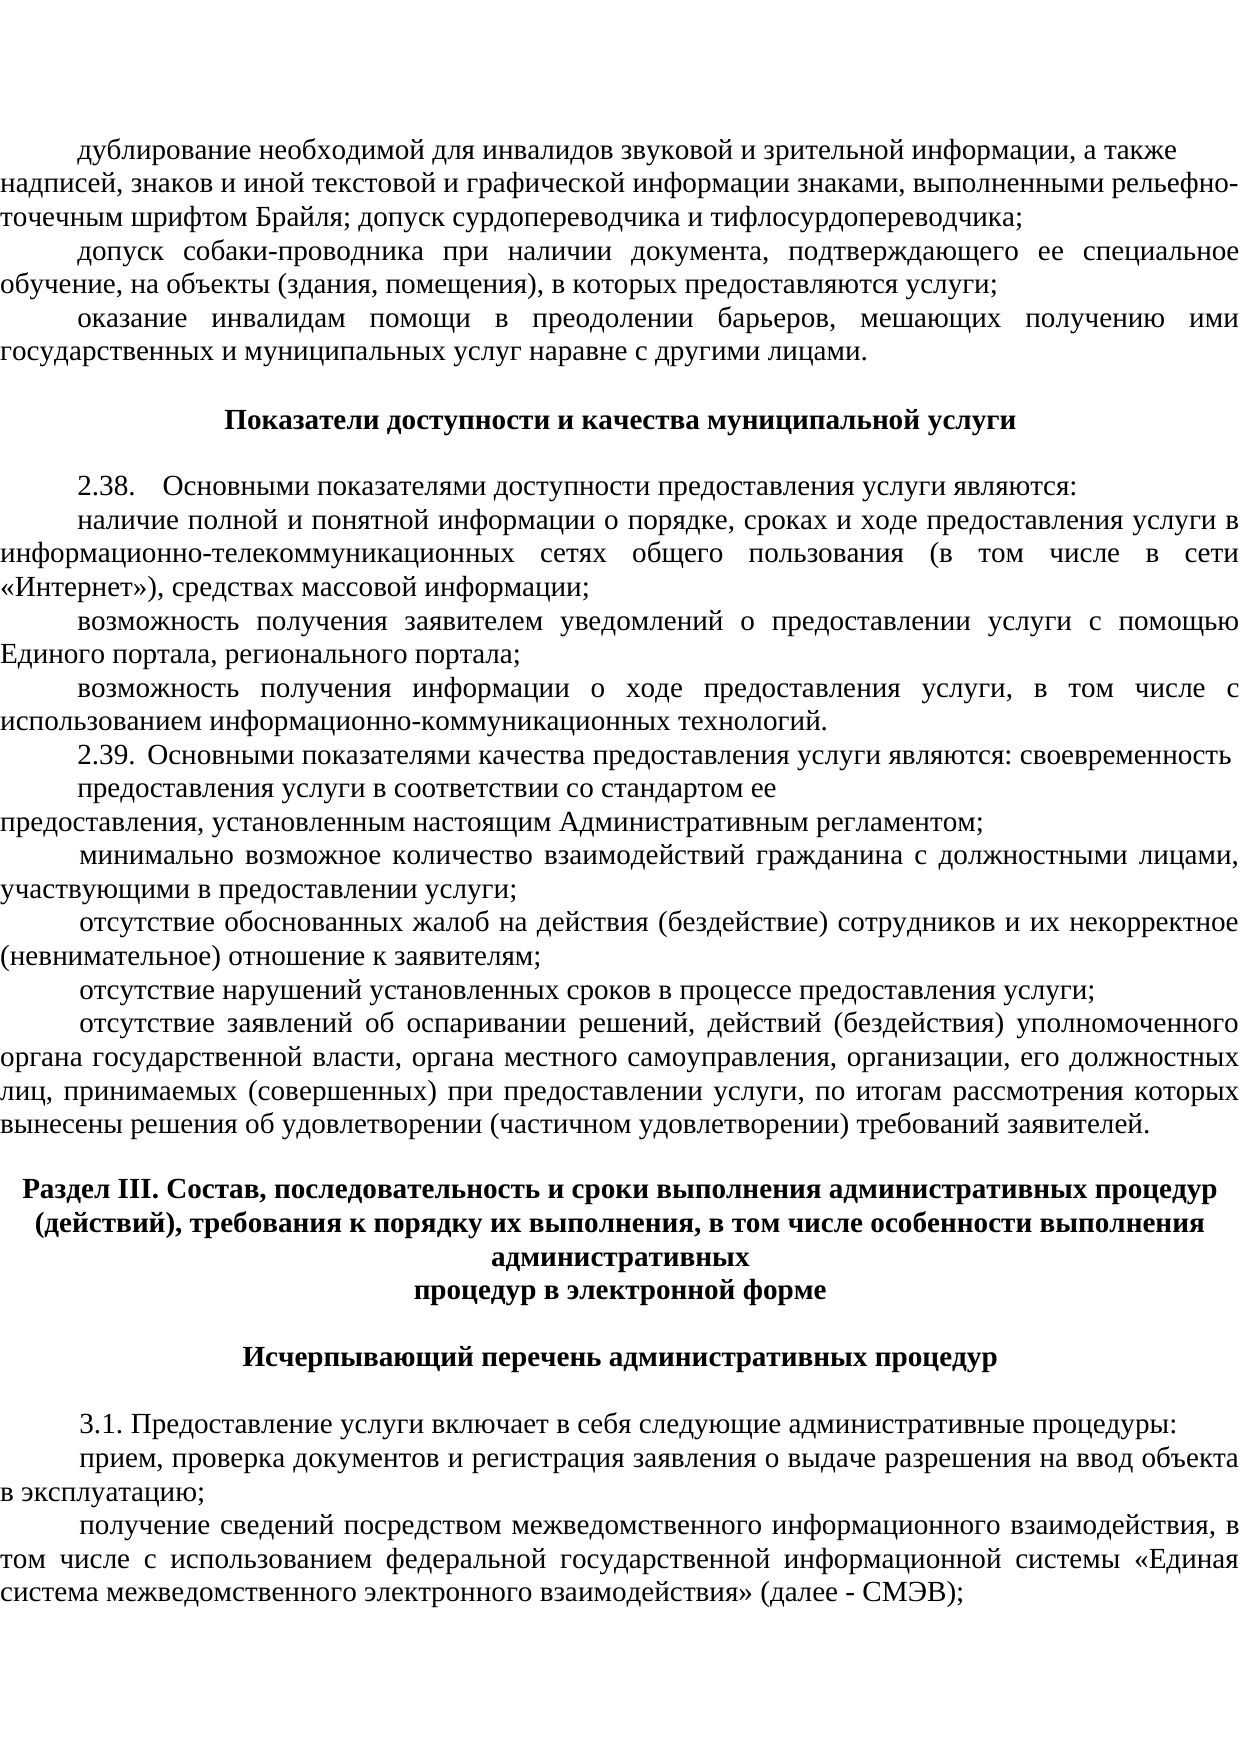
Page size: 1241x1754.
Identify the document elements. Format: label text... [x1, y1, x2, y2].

list Основными показателями доступности предоставления услуги являются: [0, 469, 1240, 503]
text Исчерпывающий перечень административных процедур [0, 1339, 1240, 1373]
text прием, проверка документов и регистрация заявления о выдаче разрешения на ввод объекта в эксплуатацию; [0, 1440, 1240, 1508]
text возможность получения заявителем уведомлений о предоставлении услуги с помощью Единого портала, регионального портала; [0, 603, 1240, 670]
text получение сведений посредством межведомственного информационного взаимодействия, в том числе с использованием федеральной государственной информационной системы «Единая система межведомственного электронного взаимодействия» (далее - СМЭВ); [0, 1508, 1240, 1608]
text отсутствие нарушений установленных сроков в процессе предоставления услуги; [0, 972, 1240, 1006]
text отсутствие заявлений об оспаривании решений, действий (бездействия) уполномоченного органа государственной власти, органа местного самоуправления, организации, его должностных лиц, принимаемых (совершенных) при предоставлении услуги, по итогам рассмотрения которых вынесены решения об удовлетворении (частичном удовлетворении) требований заявителей. [0, 1006, 1240, 1140]
list Основными показателями качества предоставления услуги являются: своевременность предоставления услуги в соответствии со стандартом ее [77, 737, 1240, 804]
text Показатели доступности и качества муниципальной услуги [0, 402, 1240, 436]
text оказание инвалидам помощи в преодолении барьеров, мешающих получению ими государственных и муниципальных услуг наравне с другими лицами. [0, 300, 1240, 367]
list Предоставление услуги включает в себя следующие административные процедуры: [0, 1406, 1240, 1440]
text возможность получения информации о ходе предоставления услуги, в том числе с использованием информационно-коммуникационных технологий. [0, 670, 1240, 737]
text минимально возможное количество взаимодействий гражданина с должностными лицами, участвующими в предоставлении услуги; [0, 838, 1240, 905]
text Раздел III. Состав, последовательность и сроки выполнения административных процедур (действий), требования к порядку их выполнения, в том числе особенности выполнения административных [0, 1172, 1240, 1272]
text предоставления, установленным настоящим Административным регламентом; [0, 804, 1240, 838]
text дублирование необходимой для инвалидов звуковой и зрительной информации, а также надписей, знаков и иной текстовой и графической информации знаками, выполненными рельефно-точечным шрифтом Брайля; допуск сурдопереводчика и тифлосурдопереводчика; [0, 132, 1240, 233]
text процедур в электронной форме [0, 1272, 1240, 1306]
text отсутствие обоснованных жалоб на действия (бездействие) сотрудников и их некорректное (невнимательное) отношение к заявителям; [0, 905, 1240, 972]
text наличие полной и понятной информации о порядке, сроках и ходе предоставления услуги в информационно-телекоммуникационных сетях общего пользования (в том числе в сети «Интернет»), средствах массовой информации; [0, 503, 1240, 603]
text допуск собаки-проводника при наличии документа, подтверждающего ее специальное обучение, на объекты (здания, помещения), в которых предоставляются услуги; [0, 233, 1240, 300]
